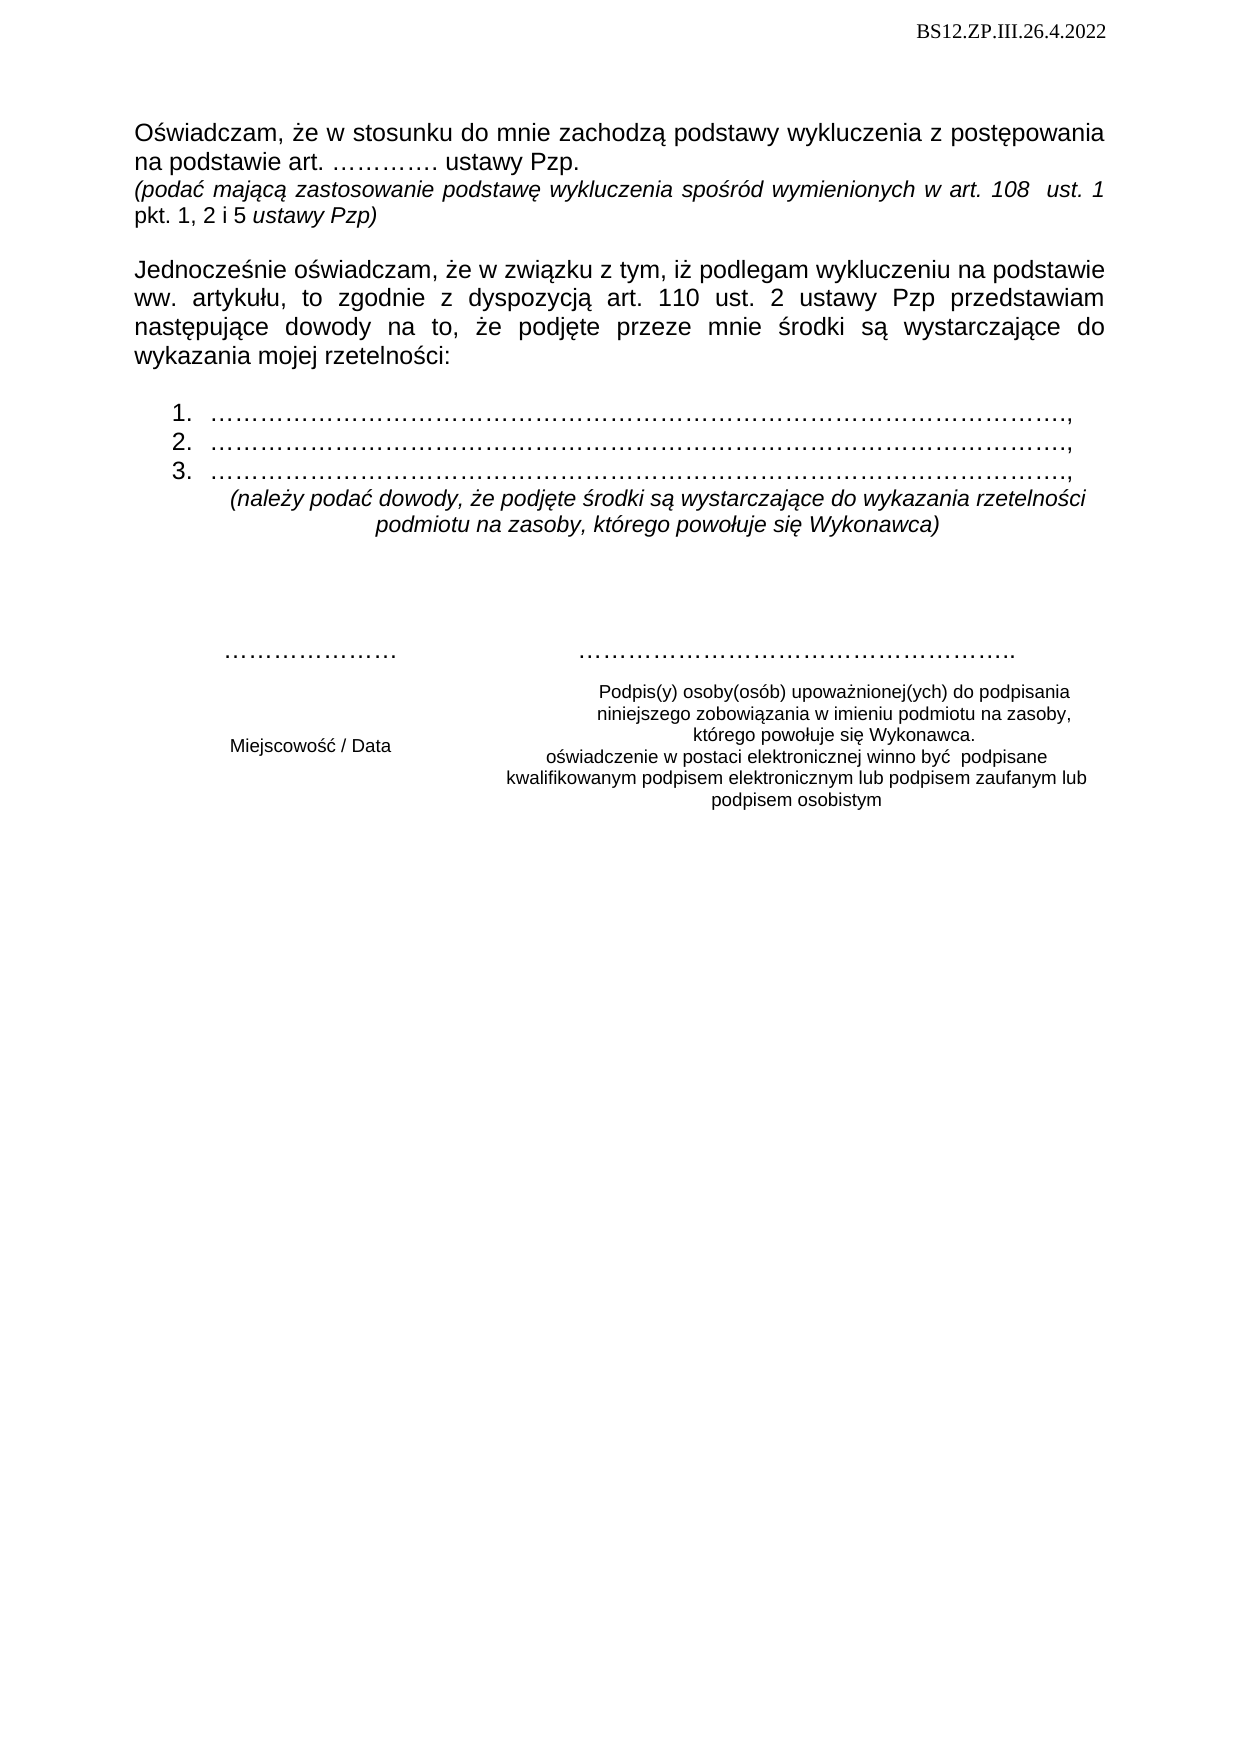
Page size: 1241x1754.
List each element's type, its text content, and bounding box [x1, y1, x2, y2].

list …………………………………………………………………………………………., [172, 456, 1106, 485]
table_cell Podpis(y) osoby(osób) upoważnionej(ych) do podpisania niniejszego zobowiązania w imieniu podmiotu na zasoby, którego powołuje się Wykonawca. oświadczenie w postaci elektronicznej winno być podpisane kwalifikowanym podpisem elektronicznym lub podpisem zaufanym lub podpisem osobistym [487, 681, 1106, 810]
list …………………………………………………………………………………………., [172, 427, 1106, 456]
table_header ………………… [134, 619, 487, 681]
table_header …………………………………………….. [487, 619, 1106, 681]
text (podać mającą zastosowanie podstawę wykluczenia spośród wymienionych w art. 108 ust. 1 pkt. 1, 2 i 5 ustawy Pzp) [134, 176, 1106, 228]
text (należy podać dowody, że podjęte środki są wystarczające do wykazania rzetelności podmiotu na zasoby, którego powołuje się Wykonawca) [209, 485, 1106, 537]
text Jednocześnie oświadczam, że w związku z tym, iż podlegam wykluczeniu na podstawie ww. artykułu, to zgodnie z dyspozycją art. 110 ust. 2 ustawy Pzp przedstawiam następujące dowody na to, że podjęte przeze mnie środki są wystarczające do wykazania mojej rzetelności: [134, 255, 1106, 370]
text Oświadczam, że w stosunku do mnie zachodzą podstawy wykluczenia z postępowania na podstawie art. …………. ustawy Pzp. [134, 118, 1106, 176]
table_cell Miejscowość / Data [134, 681, 487, 810]
list …………………………………………………………………………………………., [172, 398, 1106, 427]
